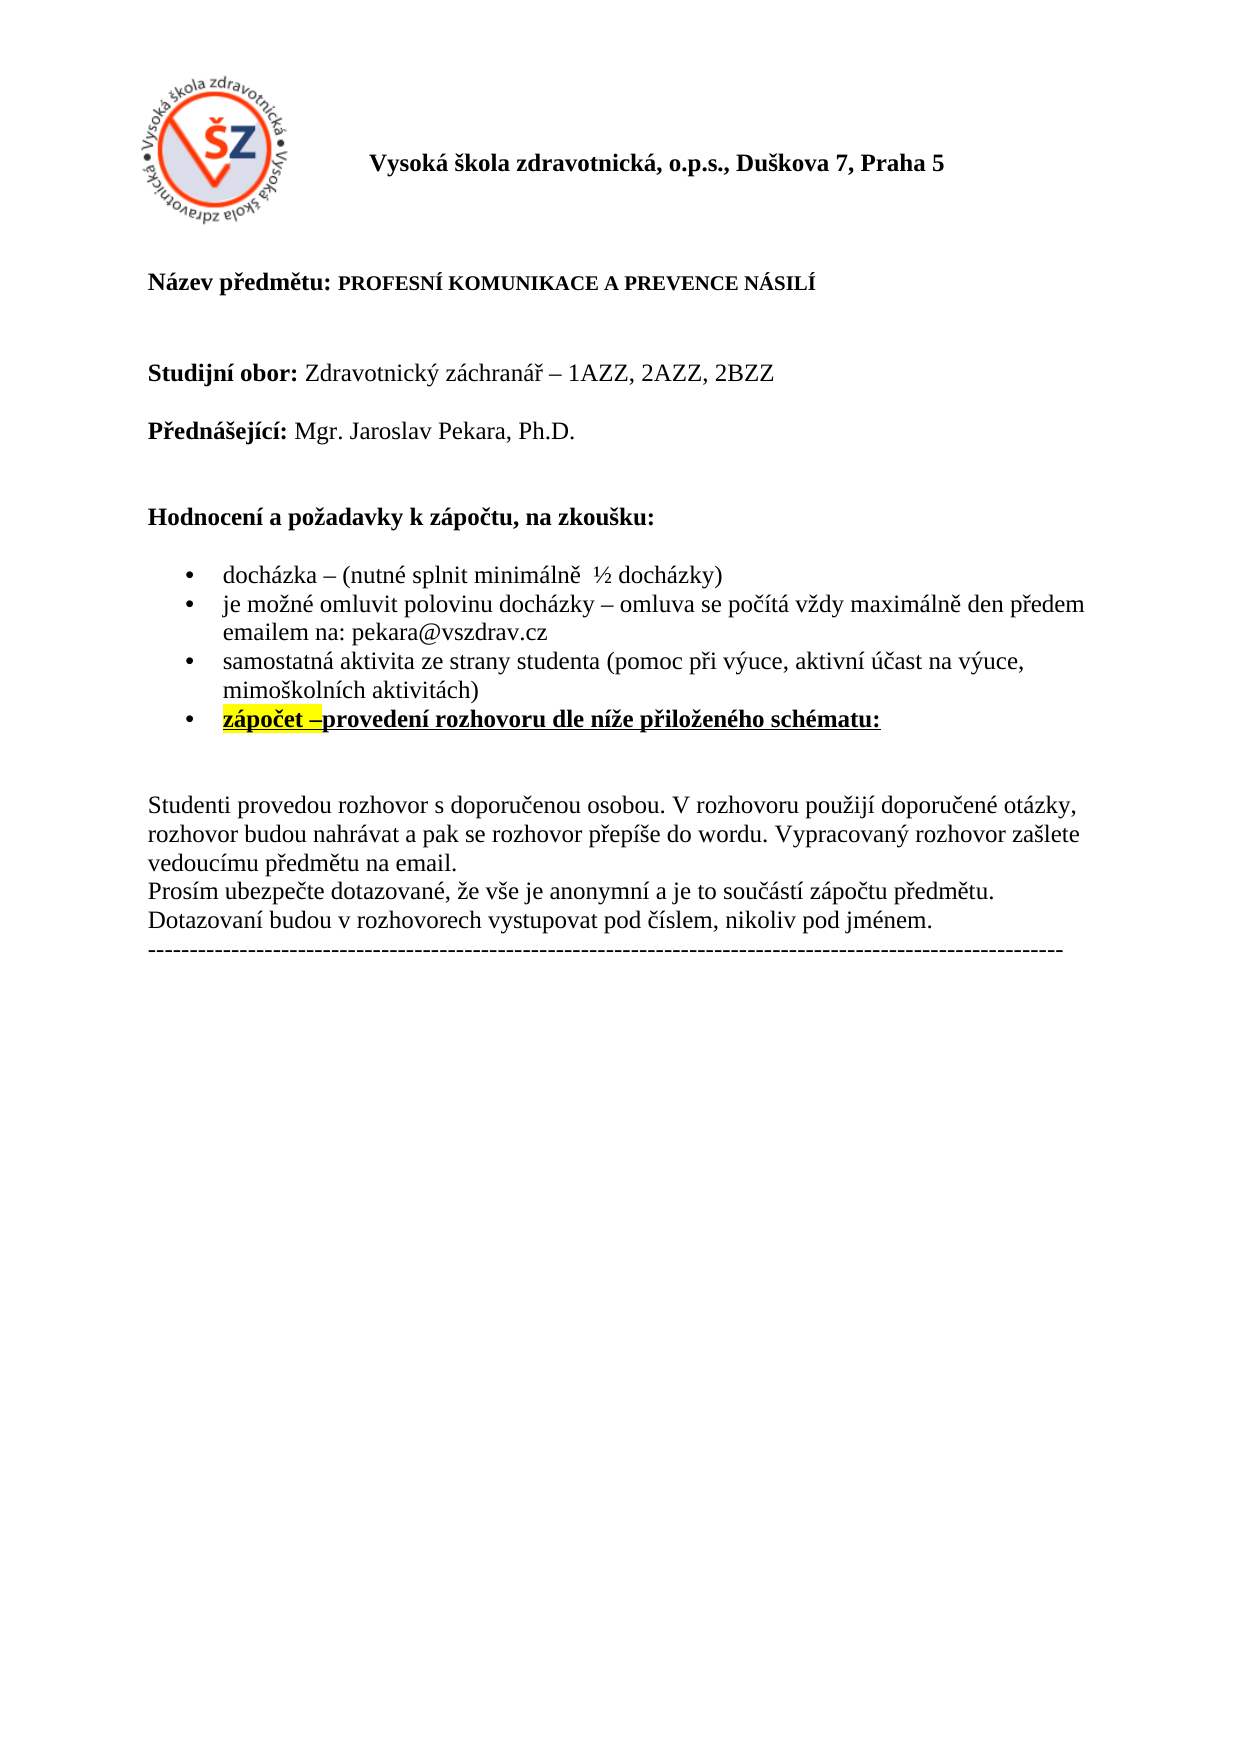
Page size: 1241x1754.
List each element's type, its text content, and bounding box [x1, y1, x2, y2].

text Vysoká škola zdravotnická, o.p.s., Duškova 7, Praha 5 [297, 148, 1093, 176]
text -------------------------------------------------------------------------------------------------------------- [148, 934, 1093, 963]
text Studenti provedou rozhovor s doporučenou osobou. V rozhovoru použijí doporučené otázky, rozhovor budou nahrávat a pak se rozhovor přepíše do wordu. Vypracovaný rozhovor zašlete vedoucímu předmětu na email. Prosím ubezpečte dotazované, že vše je anonymní a je to součástí zápočtu předmětu. Dotazovaní budou v rozhovorech vystupovat pod číslem, nikoliv pod jménem. [148, 790, 1093, 934]
text Přednášející: Mgr. Jaroslav Pekara, Ph.D. [148, 416, 1093, 445]
picture [130, 73, 297, 231]
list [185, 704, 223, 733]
text Název předmětu: PROFESNÍ KOMUNIKACE A PREVENCE NÁSILÍ [148, 267, 1093, 296]
text Hodnocení a požadavky k zápočtu, na zkoušku: [148, 502, 1093, 531]
list je možné omluvit polovinu docházky – omluva se počítá vždy maximálně den předem emailem na: pekara@vszdrav.cz [185, 588, 1093, 646]
list docházka – (nutné splnit minimálně ½ docházky) [185, 560, 1093, 588]
text Studijní obor: Zdravotnický záchranář – 1AZZ, 2AZZ, 2BZZ [148, 358, 1093, 387]
list samostatná aktivita ze strany studenta (pomoc při výuce, aktivní účast na výuce, mimoškolních aktivitách) [185, 646, 1093, 704]
list zápočet –provedení rozhovoru dle níže přiloženého schématu: [322, 704, 1093, 733]
